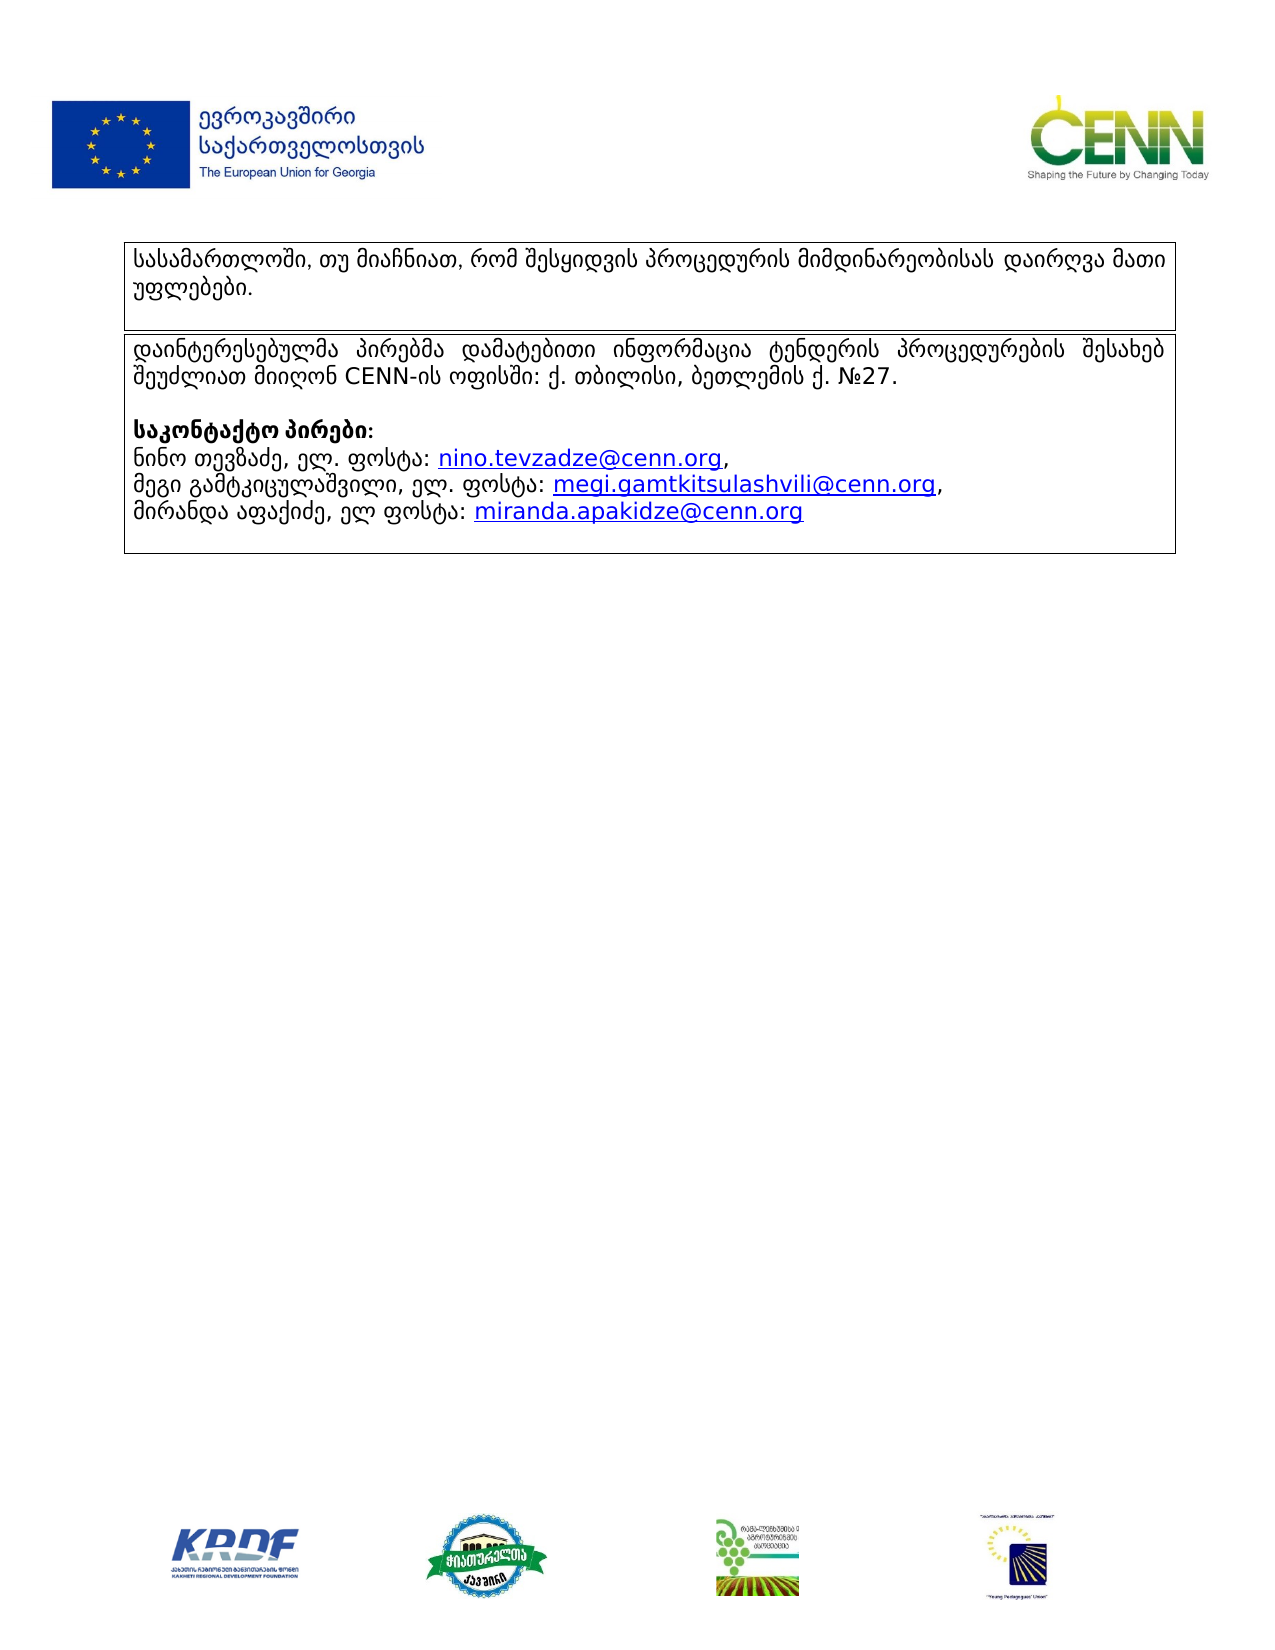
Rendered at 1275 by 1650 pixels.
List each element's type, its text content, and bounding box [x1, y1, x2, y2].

text დაინტერესებულმა პირებმა დამატებითი ინფორმაცია ტენდერის პროცედურების შესახებ შეუძლიათ მიიღონ CENN-ის ოფისში: ქ. თბილისი, ბეთლემის ქ. №27. [125, 335, 1175, 390]
picture [1021, 95, 1212, 180]
picture [976, 1511, 1059, 1600]
picture [30, 88, 443, 201]
text მირანდა აფაქიძე, ელ ფოსტა: miranda.apakidze@cenn.org [133, 498, 1166, 525]
picture [425, 1513, 548, 1599]
text საკონტაქტო პირები: [133, 417, 1166, 445]
text მეგი გამტკიცულაშვილი, ელ. ფოსტა: megi.gamtkitsulashvili@cenn.org, [133, 471, 1166, 498]
picture [166, 1521, 301, 1581]
text ნინო თევზაძე, ელ. ფოსტა: nino.tevzadze@cenn.org, [133, 445, 1166, 471]
picture [716, 1513, 799, 1596]
